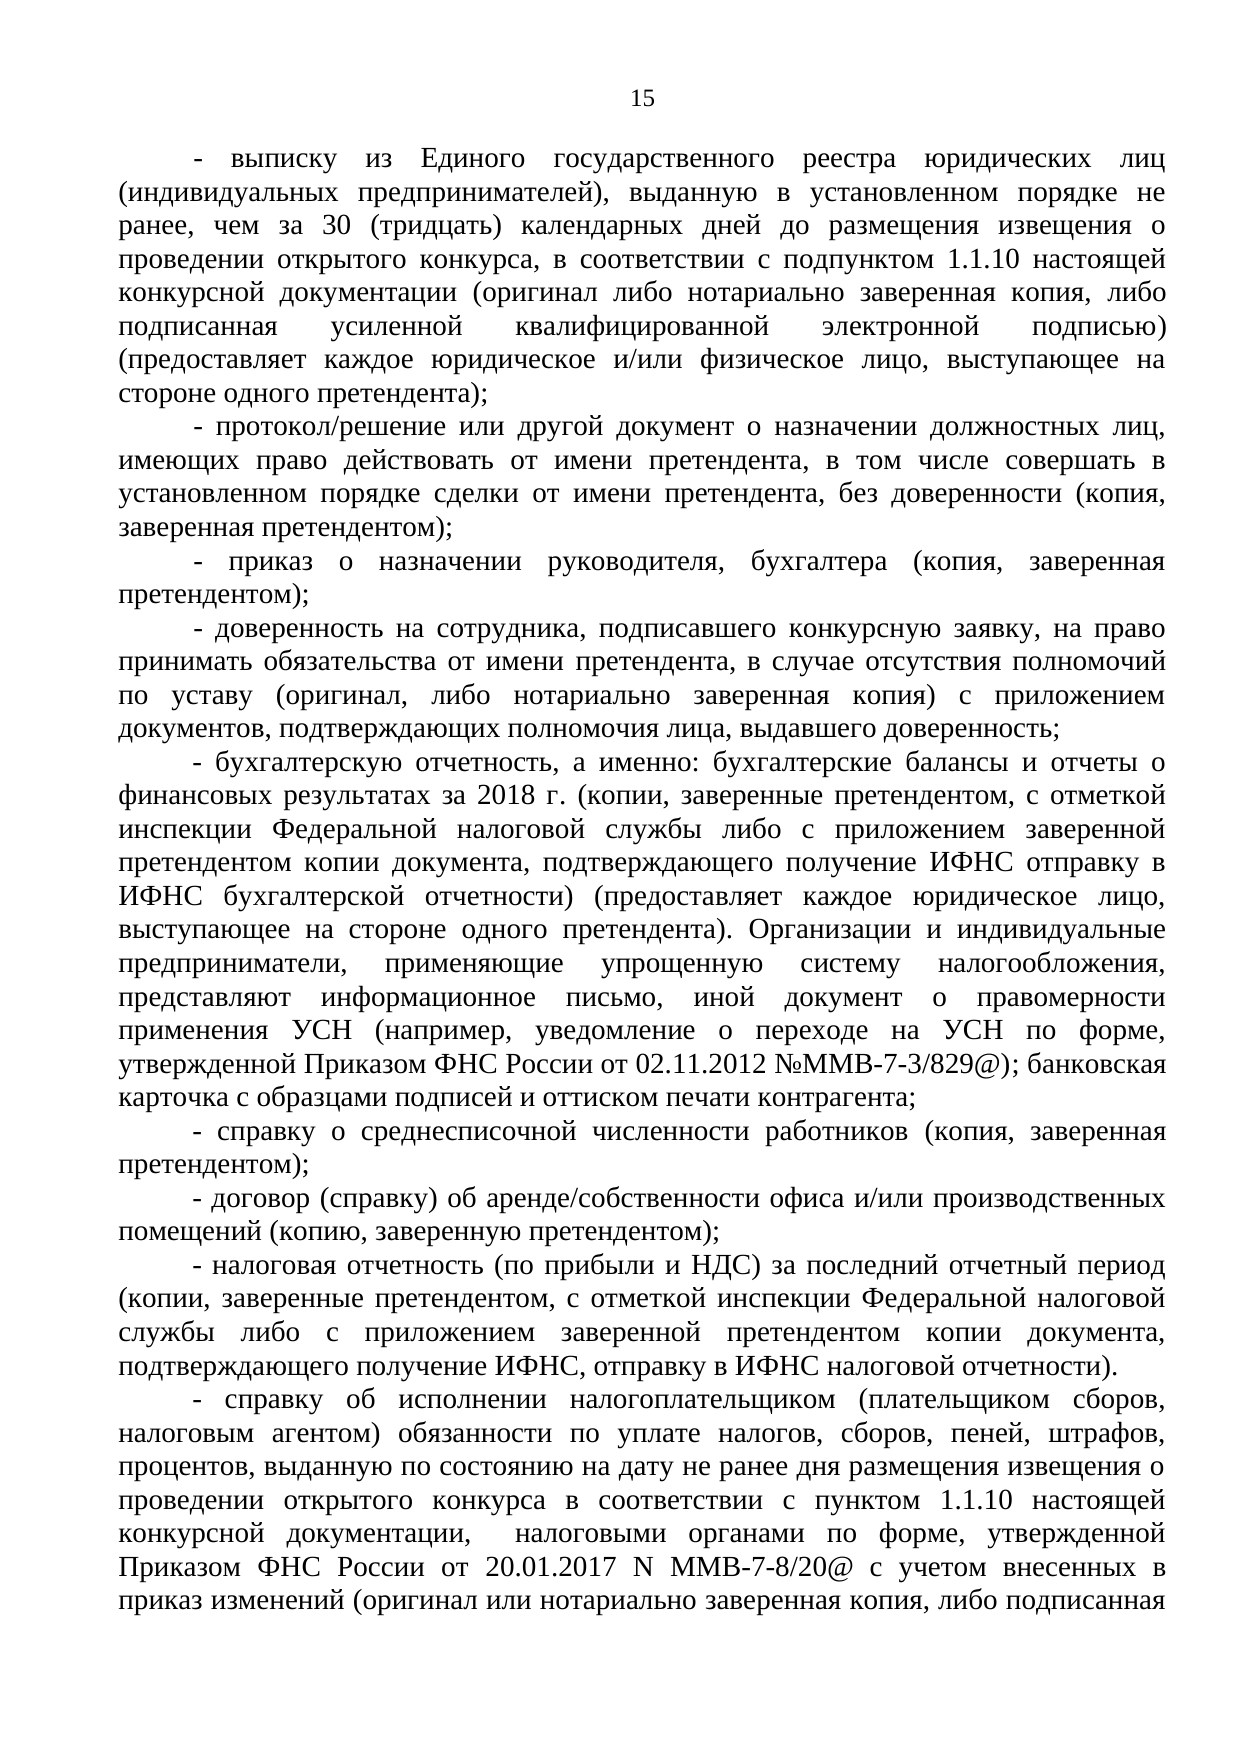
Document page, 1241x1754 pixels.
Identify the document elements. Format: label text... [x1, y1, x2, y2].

text - доверенность на сотрудника, подписавшего конкурсную заявку, на право принимать обязательства от имени претендента, в случае отсутствия полномочий по уставу (оригинал, либо нотариально заверенная копия) с приложением документов, подтверждающих полномочия лица, выдавшего доверенность; [118, 610, 1167, 744]
list - справку о среднесписочной численности работников (копия, заверенная претендентом); [118, 1113, 1167, 1180]
text - бухгалтерскую отчетность, а именно: бухгалтерские балансы и отчеты о финансовых результатах за 2018 г. (копии, заверенные претендентом, с отметкой инспекции Федеральной налоговой службы либо с приложением заверенной претендентом копии документа, подтверждающего получение ИФНС отправку в ИФНС бухгалтерской отчетности) (предоставляет каждое юридическое лицо, выступающее на стороне одного претендента). Организации и индивидуальные предприниматели, применяющие упрощенную систему налогообложения, представляют информационное письмо, иной документ о правомерности применения УСН (например, уведомление о переходе на УСН по форме, утвержденной Приказом ФНС России от 02.11.2012 №ММВ-7-3/829@); банковская карточка с образцами подписей и оттиском печати контрагента; [118, 744, 1167, 1113]
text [118, 1381, 1167, 1616]
text - договор (справку) об аренде/собственности офиса и/или производственных помещений (копию, заверенную претендентом); [118, 1180, 1167, 1247]
text - протокол/решение или другой документ о назначении должностных лиц, имеющих право действовать от имени претендента, в том числе совершать в установленном порядке сделки от имени претендента, без доверенности (копия, заверенная претендентом); [118, 408, 1167, 543]
text - налоговая отчетность (по прибыли и НДС) за последний отчетный период (копии, заверенные претендентом, с отметкой инспекции Федеральной налоговой службы либо с приложением заверенной претендентом копии документа, подтверждающего получение ИФНС, отправку в ИФНС налоговой отчетности). [118, 1247, 1167, 1381]
text - выписку из Единого государственного реестра юридических лиц (индивидуальных предпринимателей), выданную в установленном порядке не ранее, чем за 30 (тридцать) календарных дней до размещения извещения о проведении открытого конкурса, в соответствии с подпунктом 1.1.10 настоящей конкурсной документации (оригинал либо нотариально заверенная копия, либо подписанная усиленной квалифицированной электронной подписью) (предоставляет каждое юридическое и/или физическое лицо, выступающее на стороне одного претендента); [118, 140, 1167, 408]
text - приказ о назначении руководителя, бухгалтера (копия, заверенная претендентом); [118, 543, 1167, 610]
